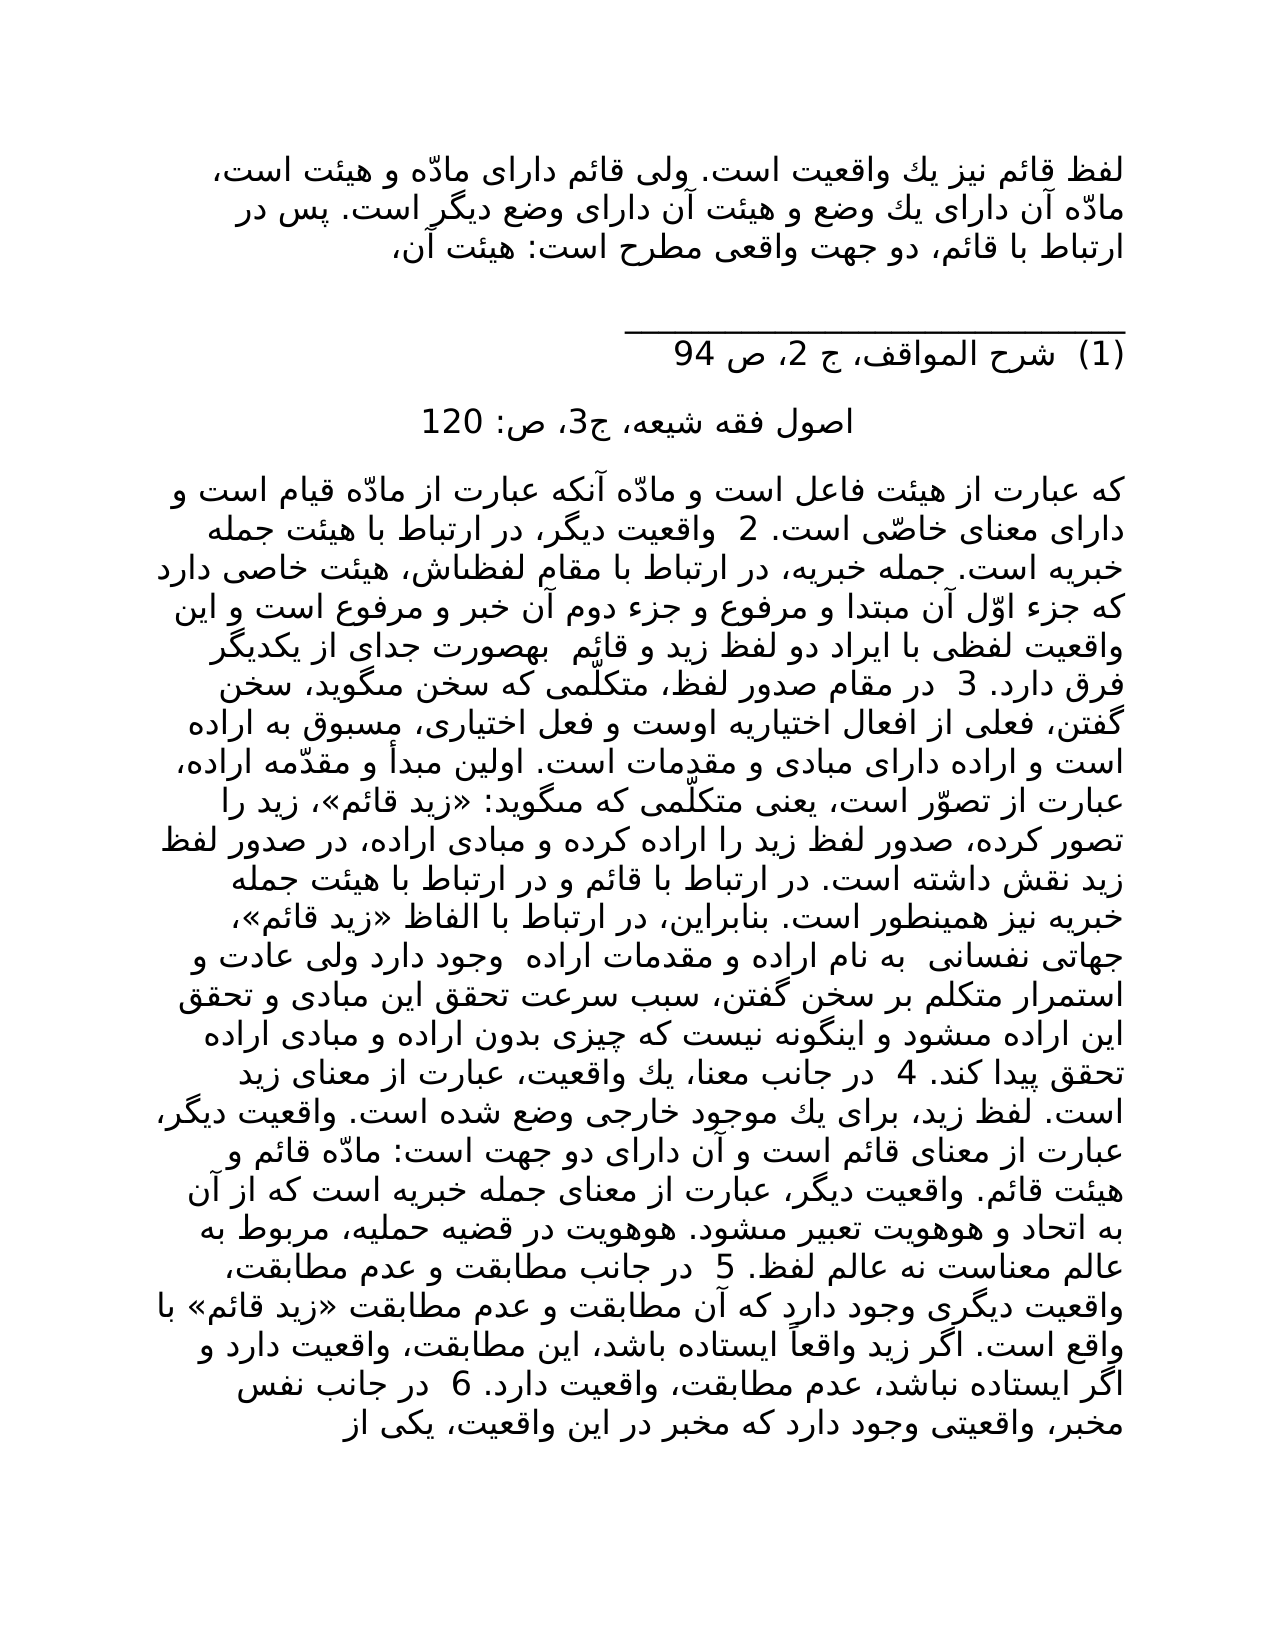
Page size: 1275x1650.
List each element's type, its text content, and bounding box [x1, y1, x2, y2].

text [150, 150, 1125, 267]
text كه عبارت از هيئت فاعل است و مادّه آنكه عبارت از مادّه قيام است و داراى معناى خاصّى است. 2 واقعيت ديگر، در ارتباط با هيئت جمله خبريه است. جمله خبريه، در ارتباط با مقام لفظى‏اش، هيئت خاصى دارد كه جزء اوّل آن مبتدا و مرفوع و جزء دوم آن خبر و مرفوع است و اين واقعيت لفظى با ايراد دو لفظ زيد و قائم به‏صورت جداى از يكديگر فرق دارد. 3 در مقام صدور لفظ، متكلّمى كه سخن مى‏گويد، سخن گفتن، فعلى از افعال اختياريه اوست و فعل اختيارى، مسبوق به اراده است و اراده داراى مبادى و مقدمات است. اولين مبدأ و مقدّمه اراده، عبارت از تصوّر است، يعنى متكلّمى كه مى‏گويد: «زيد قائم»، زيد را تصور كرده، صدور لفظ زيد را اراده كرده و مبادى اراده، در صدور لفظ زيد نقش داشته است. در ارتباط با قائم و در ارتباط با هيئت جمله خبريه نيز همين‏طور است. بنابراين، در ارتباط با الفاظ «زيد قائم»، جهاتى نفسانى به نام اراده و مقدمات اراده وجود دارد ولى عادت و استمرار متكلم بر سخن گفتن، سبب سرعت تحقق اين مبادى و تحقق اين اراده مى‏شود و اين‏گونه نيست كه چيزى بدون اراده و مبادى اراده تحقق پيدا كند. 4 در جانب معنا، يك واقعيت، عبارت از معناى زيد است. لفظ زيد، براى يك موجود خارجى وضع شده است. واقعيت ديگر، عبارت از معناى قائم است و آن داراى دو جهت است: مادّه قائم و هيئت قائم. واقعيت ديگر، عبارت از معناى جمله خبريه است كه از آن به اتحاد و هوهويت تعبير مى‏شود. هوهويت در قضيه حمليه، مربوط به عالم معناست نه عالم لفظ. 5 در جانب مطابقت و عدم مطابقت، واقعيت ديگرى وجود دارد كه آن مطابقت و عدم مطابقت «زيد قائم» با واقع است. اگر زيد واقعاً ايستاده باشد، اين مطابقت، واقعيت دارد و اگر ايستاده نباشد، عدم مطابقت، واقعيت دارد. 6 در جانب نفس مخبر، واقعيتى وجود دارد كه مخبر در اين واقعيت، يكى از [150, 471, 1125, 1442]
text ______________________________ (1) شرح المواقف، ج 2، ص 94 [150, 296, 1125, 373]
text اصول فقه شيعه، ج‏3، ص: 120 [150, 403, 1125, 441]
